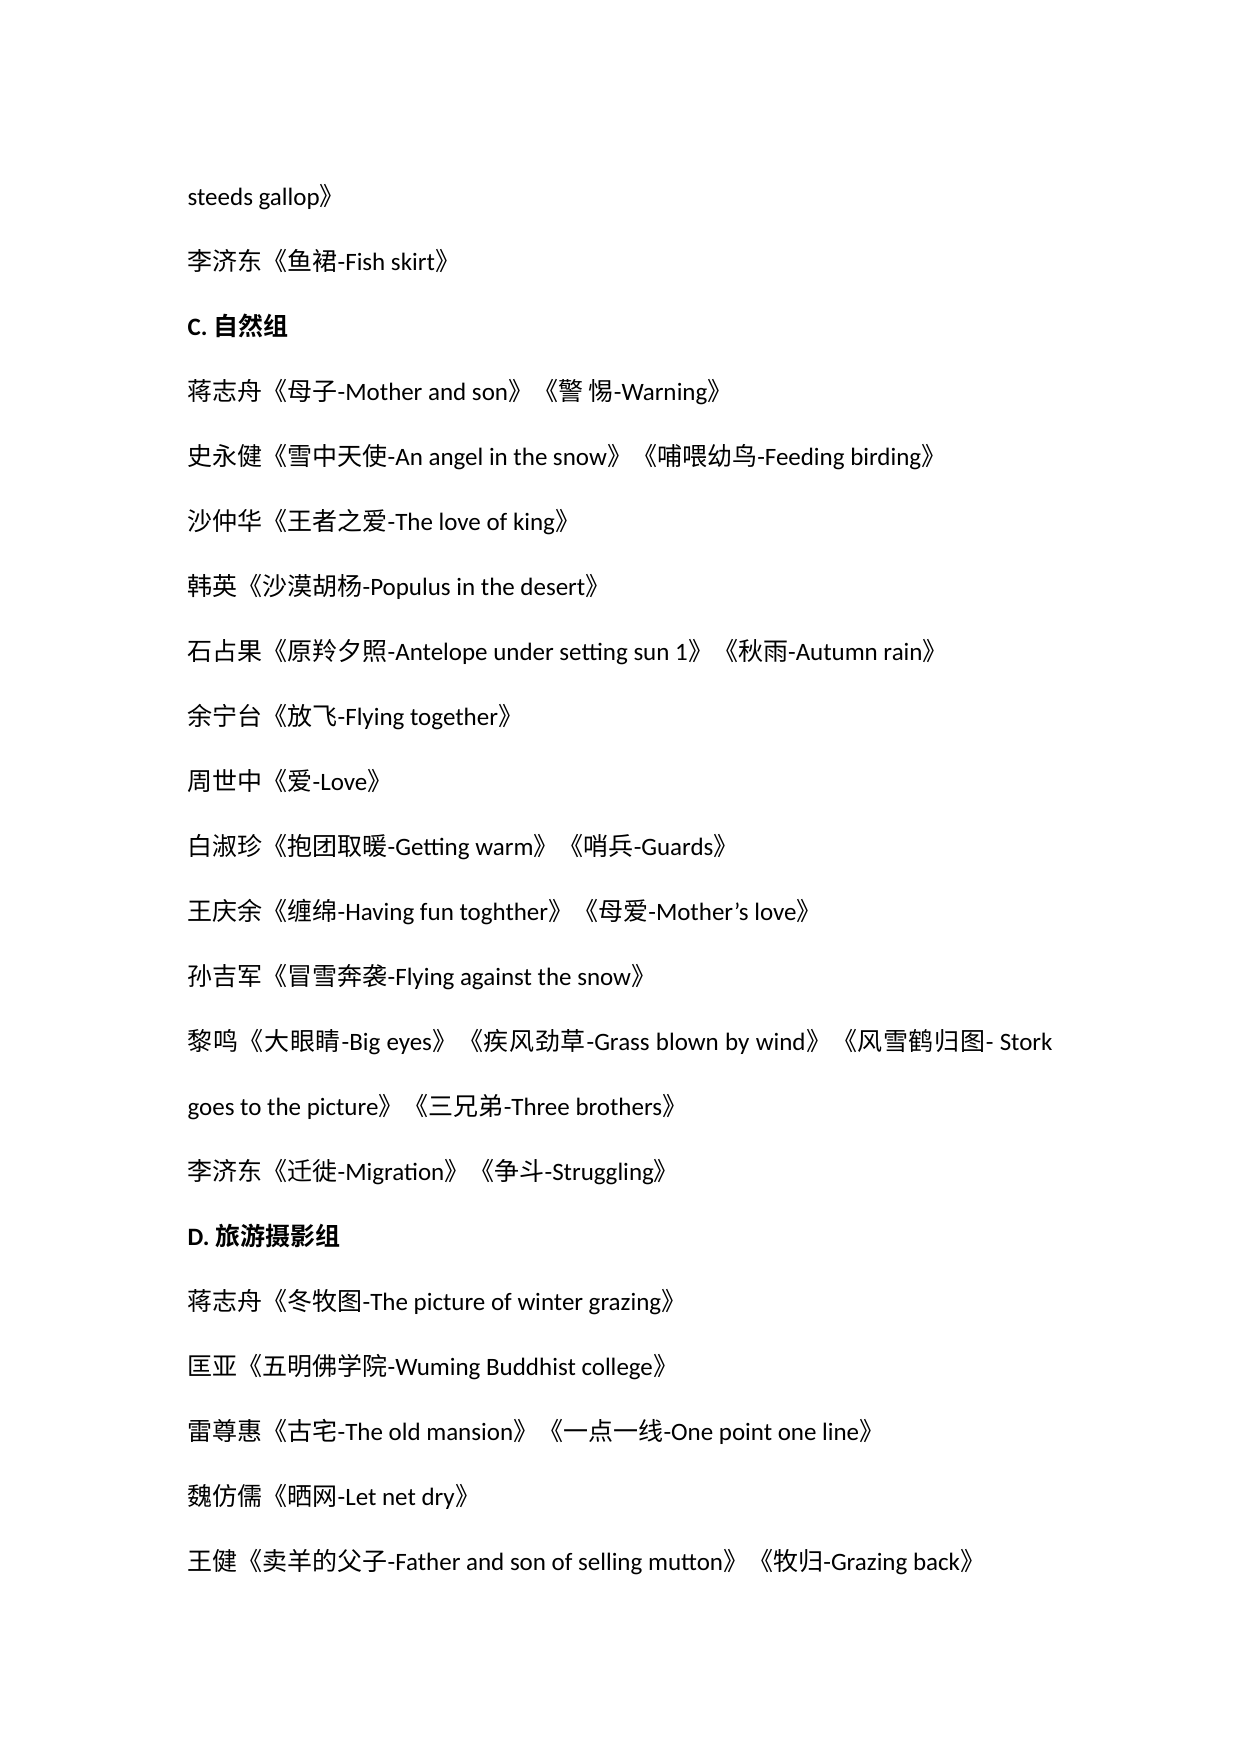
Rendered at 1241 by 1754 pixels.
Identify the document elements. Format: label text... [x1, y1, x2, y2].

text 蒋志舟《冬牧图-The picture of winter grazing》 [187, 1267, 1053, 1332]
text 白淑珍《抱团取暖-Getting warm》《哨兵-Guards》 [187, 812, 1053, 877]
text 孙吉军《冒雪奔袭-Flying against the snow》 [187, 942, 1053, 1007]
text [187, 162, 1053, 227]
text 魏仿儒《晒网-Let net dry》 [187, 1462, 1053, 1527]
text 李济东《迁徙-Migration》《争斗-Struggling》 [187, 1137, 1053, 1202]
text C. 自然组 [187, 292, 1053, 357]
text 史永健《雪中天使-An angel in the snow》《哺喂幼鸟-Feeding birding》 [187, 422, 1053, 487]
text 李济东《鱼裙-Fish skirt》 [187, 227, 1053, 292]
text 黎鸣《大眼睛-Big eyes》《疾风劲草-Grass blown by wind》《风雪鹤归图- Stork goes to the picture》《三兄弟-Three brothers》 [187, 1007, 1053, 1137]
text 石占果《原羚夕照-Antelope under setting sun 1》《秋雨-Autumn rain》 [187, 617, 1053, 682]
text 王庆余《缠绵-Having fun toghther》《母爱-Mother’s love》 [187, 877, 1053, 942]
text 雷尊惠《古宅-The old mansion》《一点一线-One point one line》 [187, 1397, 1053, 1462]
text 沙仲华《王者之爱-The love of king》 [187, 487, 1053, 552]
text D. 旅游摄影组 [187, 1202, 1053, 1267]
text 匡亚《五明佛学院-Wuming Buddhist college》 [187, 1332, 1053, 1397]
text 蒋志舟《母子-Mother and son》《警 惕-Warning》 [187, 357, 1053, 422]
text 韩英《沙漠胡杨-Populus in the desert》 [187, 552, 1053, 617]
text 周世中《爱-Love》 [187, 747, 1053, 812]
text 王健《卖羊的父子-Father and son of selling mutton》《牧归-Grazing back》 [187, 1527, 1053, 1592]
text 余宁台《放飞-Flying together》 [187, 682, 1053, 747]
